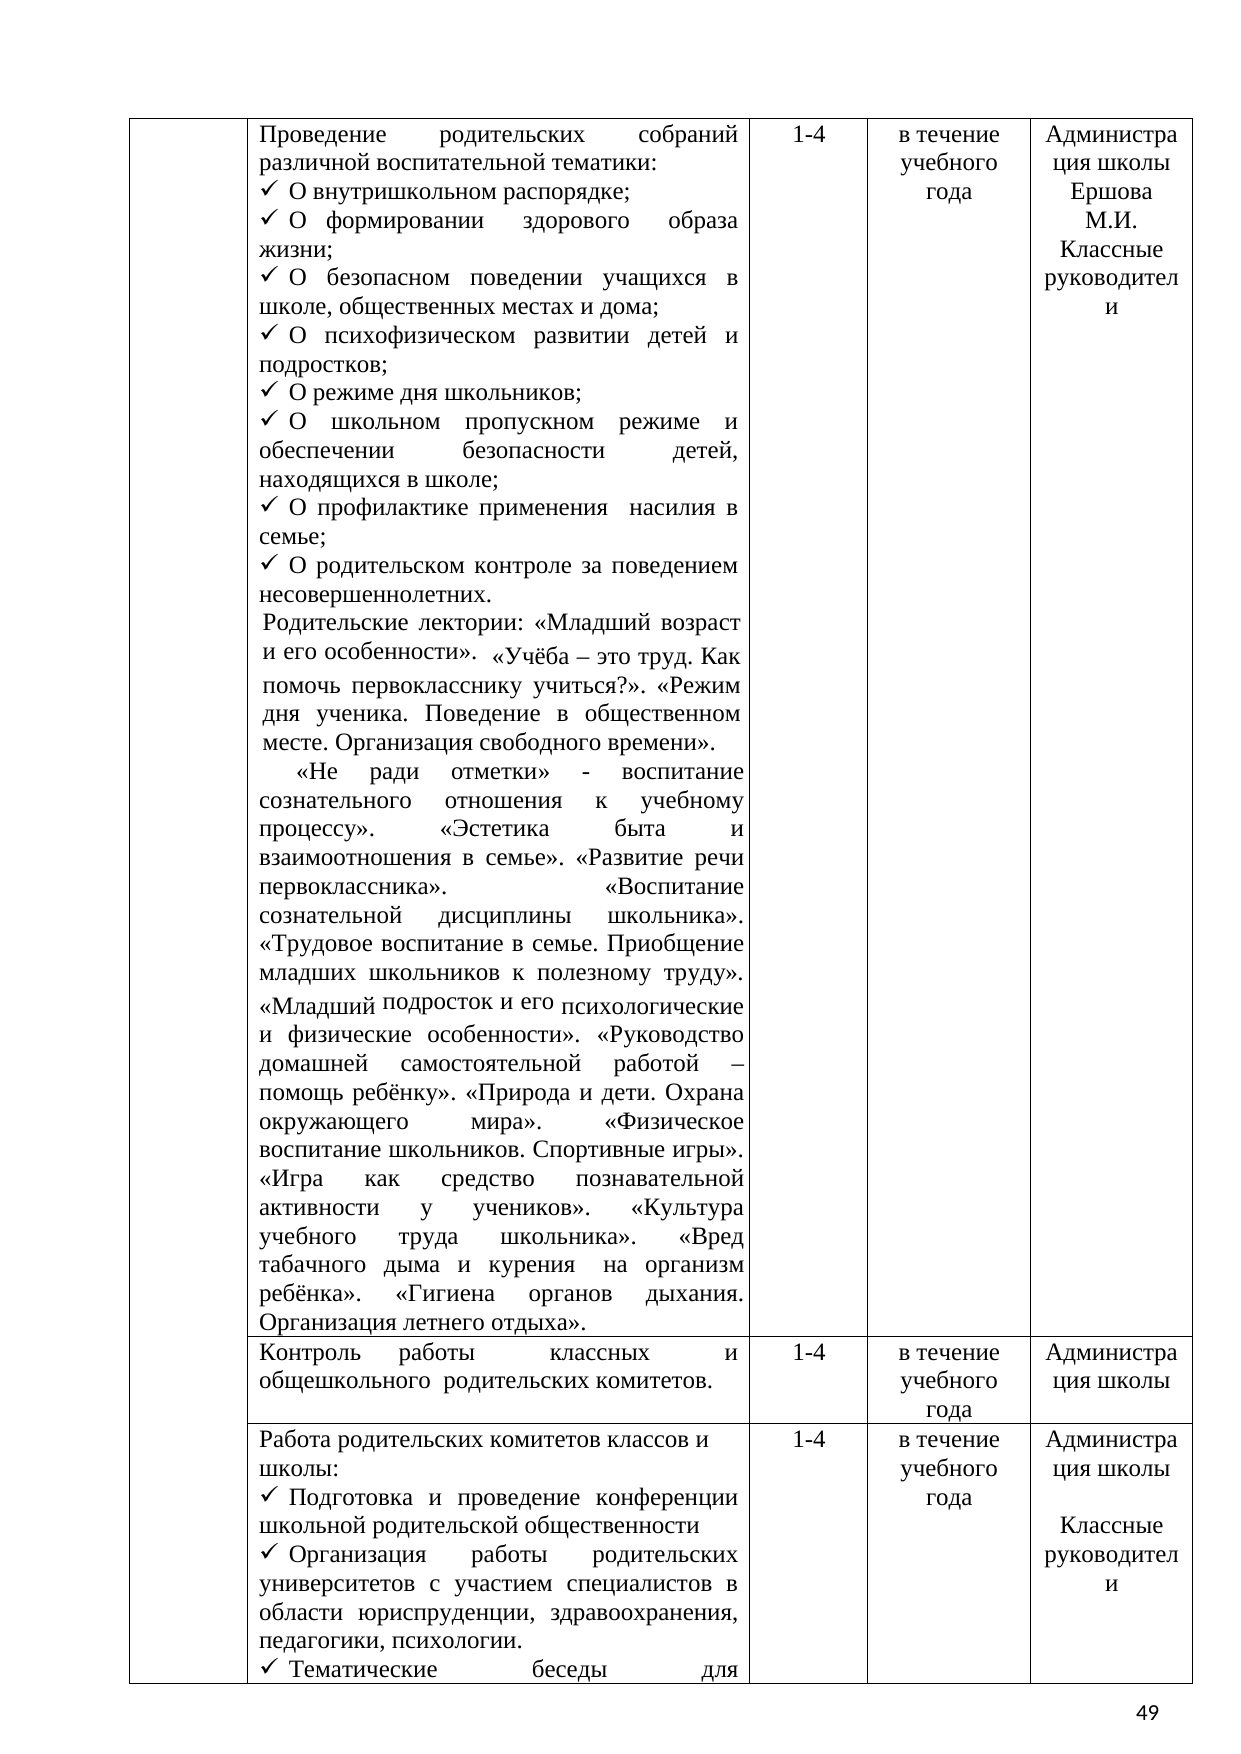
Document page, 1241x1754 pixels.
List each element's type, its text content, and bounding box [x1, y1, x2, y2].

table_cell Проведение родительских собраний различной воспитательной тематики: О внутришкольном распорядке; О формировании здорового образа жизни; О безопасном поведении учащихся в школе, общественных местах и дома; О психофизическом развитии детей и подростков; О режиме дня школьников; О школьном пропускном режиме и обеспечении безопасности детей, находящихся в школе; О профилактике применения насилия в семье; О родительском контроле за поведением несовершеннолетних. Родительские лектории: «Младший возраст и его особенности». «Учёба – это труд. Как помочь первокласснику учиться?». «Режим дня ученика. Поведение в общественном месте. Организация свободного времени». «Не ради отметки» - воспитание сознательного отношения к учебному процессу». «Эстетика быта и взаимоотношения в семье». «Развитие речи первоклассника». «Воспитание сознательной дисциплины школьника». «Трудовое воспитание в семье. Приобщение младших школьников к полезному труду». «Младший подросток и его психологические и физические особенности». «Руководство домашней самостоятельной работой – помощь ребёнку». «Природа и дети. Охрана окружающего мира». «Физическое воспитание школьников. Спортивные игры». «Игра как средство познавательной активности у учеников». «Культура учебного труда школьника». «Вред табачного дыма и курения на организм ребёнка». «Гигиена органов дыхания. Организация летнего отдыха». [248, 119, 749, 1336]
table_cell Администрация школы [1031, 1337, 1192, 1423]
table_cell 1-4 [750, 1337, 867, 1423]
table_cell 1-4 [750, 1424, 867, 1683]
table_cell 1-4 [750, 119, 867, 1336]
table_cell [868, 1424, 1030, 1683]
table_cell Контроль работы классных и общешкольного родительских комитетов. [248, 1337, 749, 1423]
table_cell Администрация школы Ершова М.И. Классные руководители [1031, 119, 1192, 1336]
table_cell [1031, 1424, 1192, 1683]
table_cell в течение учебного года [868, 119, 1030, 1336]
table_cell в течение учебного года [868, 1337, 1030, 1423]
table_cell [248, 1424, 749, 1683]
